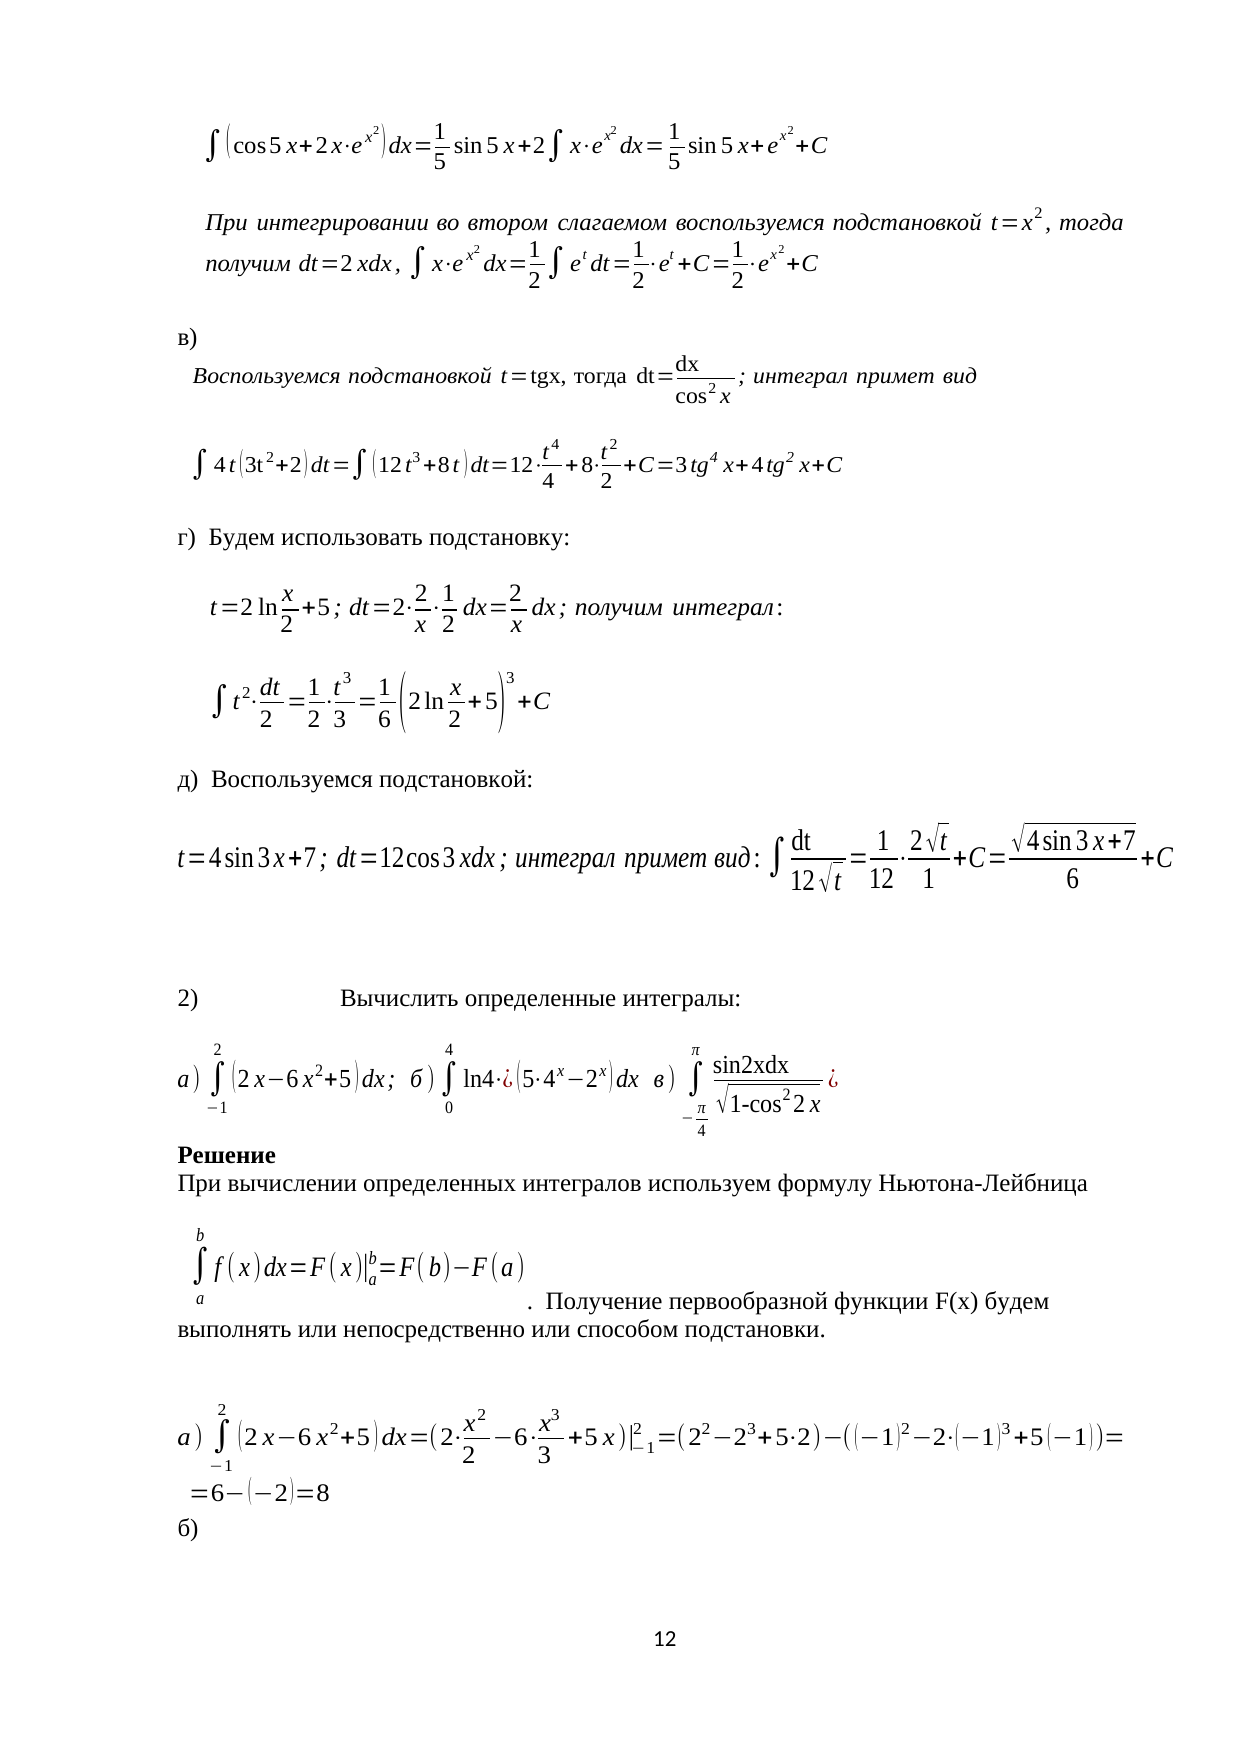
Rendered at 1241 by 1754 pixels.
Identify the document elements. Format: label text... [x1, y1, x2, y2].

text Решение [177, 1140, 1152, 1168]
text При вычислении определенных интегралов используем формулу Ньютона-Лейбница [177, 1168, 1152, 1197]
list Вычислить определенные интегралы: [177, 983, 1152, 1012]
text . Получение первообразной функции F(x) будем выполнять или непосредственно или способом подстановки. [177, 1225, 1152, 1343]
text б) [177, 1513, 1152, 1541]
text д) Воспользуемся подстановкой: [177, 764, 1152, 793]
text в) [177, 322, 1152, 351]
text г) Будем использовать подстановку: [177, 522, 1152, 551]
